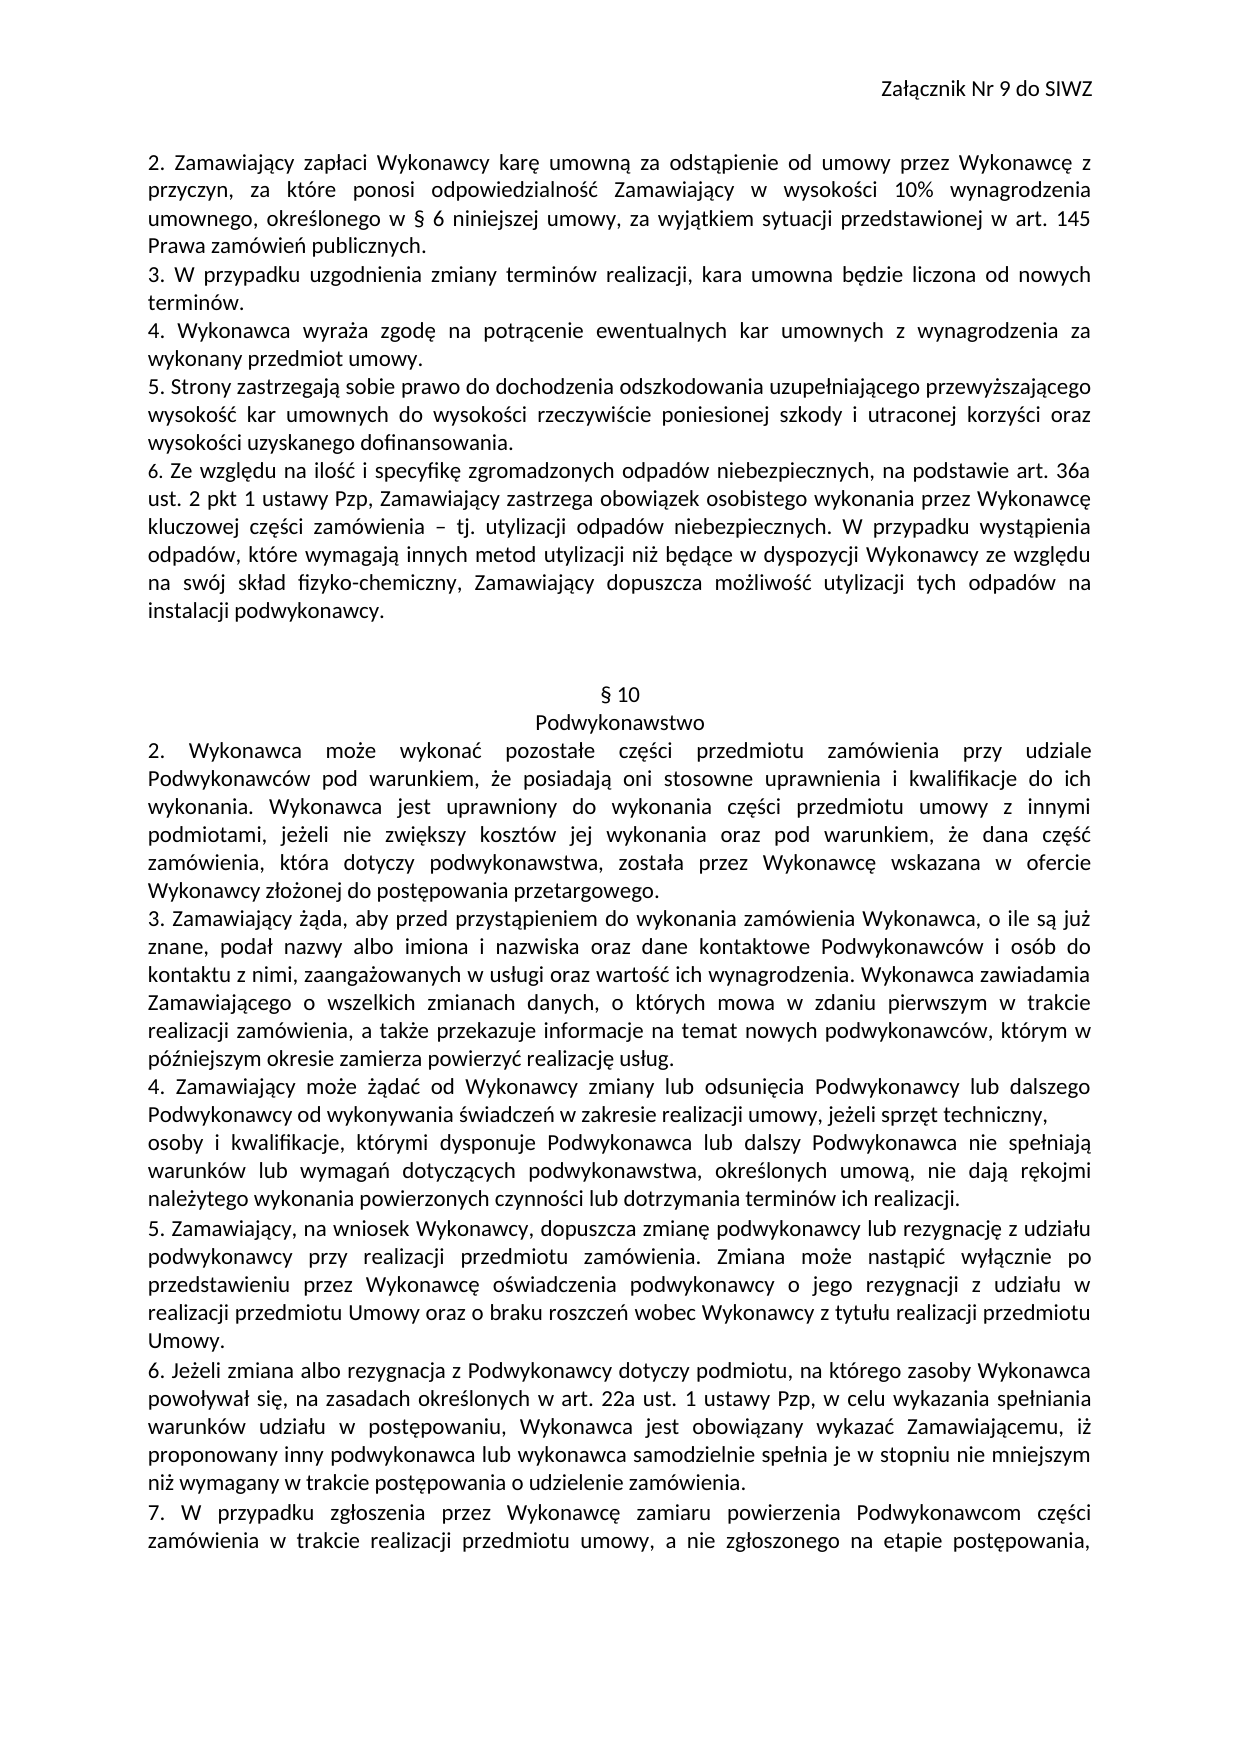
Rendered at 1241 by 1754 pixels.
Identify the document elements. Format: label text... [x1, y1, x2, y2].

text § 10 [148, 680, 1093, 708]
text 5. Strony zastrzegają sobie prawo do dochodzenia odszkodowania uzupełniającego przewyższającego wysokość kar umownych do wysokości rzeczywiście poniesionej szkody i utraconej korzyści oraz wysokości uzyskanego dofinansowania. [148, 372, 1093, 456]
text 2. Zamawiający zapłaci Wykonawcy karę umowną za odstąpienie od umowy przez Wykonawcę z przyczyn, za które ponosi odpowiedzialność Zamawiający w wysokości 10% wynagrodzenia umownego, określonego w § 6 niniejszej umowy, za wyjątkiem sytuacji przedstawionej w art. 145 Prawa zamówień publicznych. [148, 148, 1093, 260]
text 5. Zamawiający, na wniosek Wykonawcy, dopuszcza zmianę podwykonawcy lub rezygnację z udziału podwykonawcy przy realizacji przedmiotu zamówienia. Zmiana może nastąpić wyłącznie po przedstawieniu przez Wykonawcę oświadczenia podwykonawcy o jego rezygnacji z udziału w realizacji przedmiotu Umowy oraz o braku roszczeń wobec Wykonawcy z tytułu realizacji przedmiotu Umowy. [148, 1214, 1093, 1354]
text 3. Zamawiający żąda, aby przed przystąpieniem do wykonania zamówienia Wykonawca, o ile są już znane, podał nazwy albo imiona i nazwiska oraz dane kontaktowe Podwykonawców i osób do kontaktu z nimi, zaangażowanych w usługi oraz wartość ich wynagrodzenia. Wykonawca zawiadamia Zamawiającego o wszelkich zmianach danych, o których mowa w zdaniu pierwszym w trakcie realizacji zamówienia, a także przekazuje informacje na temat nowych podwykonawców, którym w późniejszym okresie zamierza powierzyć realizację usług. [148, 904, 1093, 1072]
text 6. Ze względu na ilość i specyfikę zgromadzonych odpadów niebezpiecznych, na podstawie art. 36a ust. 2 pkt 1 ustawy Pzp, Zamawiający zastrzega obowiązek osobistego wykonania przez Wykonawcę kluczowej części zamówienia – tj. utylizacji odpadów niebezpiecznych. W przypadku wystąpienia odpadów, które wymagają innych metod utylizacji niż będące w dyspozycji Wykonawcy ze względu na swój skład fizyko-chemiczny, Zamawiający dopuszcza możliwość utylizacji tych odpadów na instalacji podwykonawcy. [148, 456, 1093, 624]
text 6. Jeżeli zmiana albo rezygnacja z Podwykonawcy dotyczy podmiotu, na którego zasoby Wykonawca powoływał się, na zasadach określonych w art. 22a ust. 1 ustawy Pzp, w celu wykazania spełniania warunków udziału w postępowaniu, Wykonawca jest obowiązany wykazać Zamawiającemu, iż proponowany inny podwykonawca lub wykonawca samodzielnie spełnia je w stopniu nie mniejszym niż wymagany w trakcie postępowania o udzielenie zamówienia. [148, 1356, 1093, 1496]
text 2. Wykonawca może wykonać pozostałe części przedmiotu zamówienia przy udziale Podwykonawców pod warunkiem, że posiadają oni stosowne uprawnienia i kwalifikacje do ich wykonania. Wykonawca jest uprawniony do wykonania części przedmiotu umowy z innymi podmiotami, jeżeli nie zwiększy kosztów jej wykonania oraz pod warunkiem, że dana część zamówienia, która dotyczy podwykonawstwa, została przez Wykonawcę wskazana w ofercie Wykonawcy złożonej do postępowania przetargowego. [148, 736, 1093, 904]
text osoby i kwalifikacje, którymi dysponuje Podwykonawca lub dalszy Podwykonawca nie spełniają warunków lub wymagań dotyczących podwykonawstwa, określonych umową, nie dają rękojmi należytego wykonania powierzonych czynności lub dotrzymania terminów ich realizacji. [148, 1128, 1093, 1212]
text 3. W przypadku uzgodnienia zmiany terminów realizacji, kara umowna będzie liczona od nowych terminów. [148, 260, 1093, 316]
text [148, 1498, 1093, 1554]
text Podwykonawstwo [148, 708, 1093, 736]
text 4. Wykonawca wyraża zgodę na potrącenie ewentualnych kar umownych z wynagrodzenia za wykonany przedmiot umowy. [148, 316, 1093, 372]
text 4. Zamawiający może żądać od Wykonawcy zmiany lub odsunięcia Podwykonawcy lub dalszego Podwykonawcy od wykonywania świadczeń w zakresie realizacji umowy, jeżeli sprzęt techniczny, [148, 1072, 1093, 1128]
